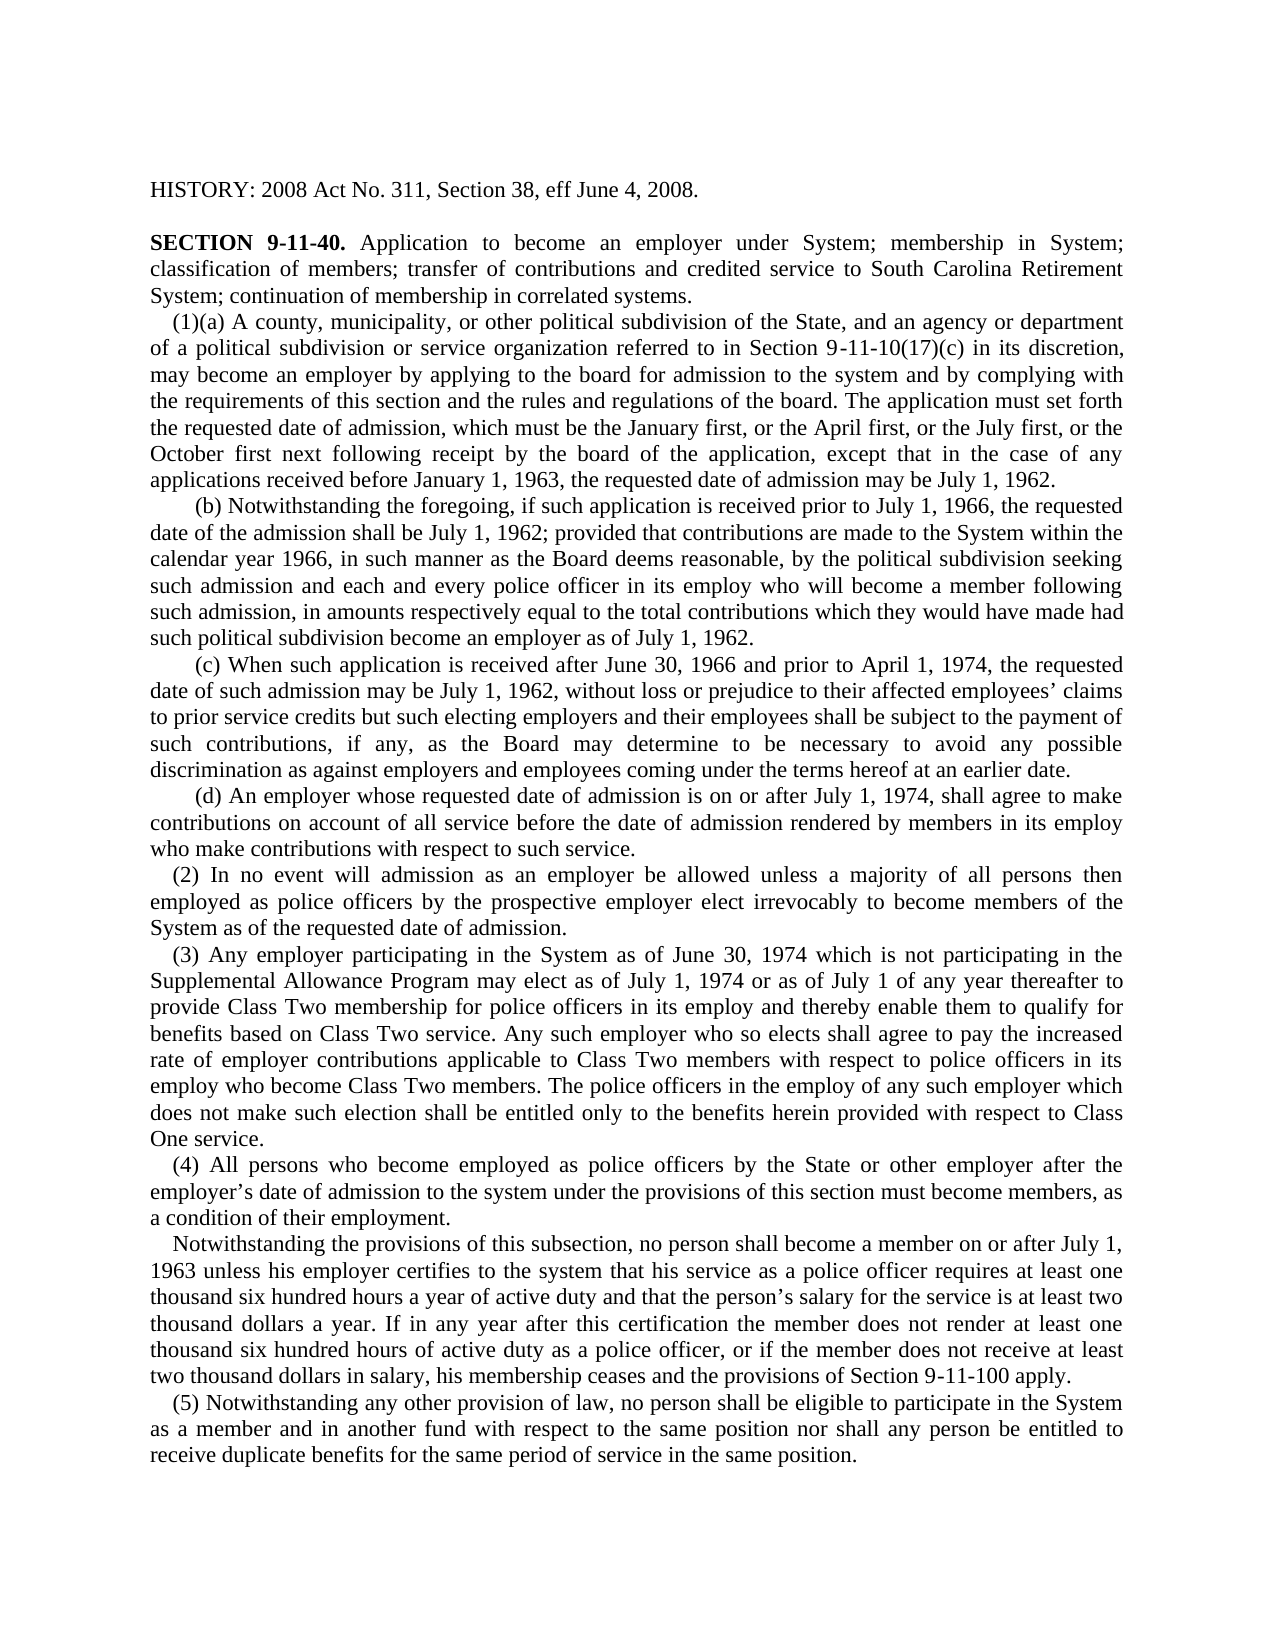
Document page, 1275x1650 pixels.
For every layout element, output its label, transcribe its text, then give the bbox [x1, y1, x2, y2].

text (2) In no event will admission as an employer be allowed unless a majority of all persons then employed as police officers by the prospective employer elect irrevocably to become members of the System as of the requested date of admission. [150, 862, 1125, 941]
text HISTORY: 2008 Act No. 311, Section 38, eff June 4, 2008. [150, 176, 1125, 203]
text (1)(a) A county, municipality, or other political subdivision of the State, and an agency or department of a political subdivision or service organization referred to in Section 9-11-10(17)(c) in its discretion, may become an employer by applying to the board for admission to the system and by complying with the requirements of this section and the rules and regulations of the board. The application must set forth the requested date of admission, which must be the January first, or the April first, or the July first, or the October first next following receipt by the board of the application, except that in the case of any applications received before January 1, 1963, the requested date of admission may be July 1, 1962. [150, 308, 1125, 493]
text SECTION 9-11-40. Application to become an employer under System; membership in System; classification of members; transfer of contributions and credited service to South Carolina Retirement System; continuation of membership in correlated systems. [150, 229, 1125, 308]
text (4) All persons who become employed as police officers by the State or other employer after the employer’s date of admission to the system under the provisions of this section must become members, as a condition of their employment. [150, 1151, 1125, 1231]
text (d) An employer whose requested date of admission is on or after July 1, 1974, shall agree to make contributions on account of all service before the date of admission rendered by members in its employ who make contributions with respect to such service. [150, 782, 1125, 862]
text (5) Notwithstanding any other provision of law, no person shall be eligible to participate in the System as a member and in another fund with respect to the same position nor shall any person be entitled to receive duplicate benefits for the same period of service in the same position. [150, 1389, 1125, 1468]
text (3) Any employer participating in the System as of June 30, 1974 which is not participating in the Supplemental Allowance Program may elect as of July 1, 1974 or as of July 1 of any year thereafter to provide Class Two membership for police officers in its employ and thereby enable them to qualify for benefits based on Class Two service. Any such employer who so elects shall agree to pay the increased rate of employer contributions applicable to Class Two members with respect to police officers in its employ who become Class Two members. The police officers in the employ of any such employer which does not make such election shall be entitled only to the benefits herein provided with respect to Class One service. [150, 941, 1125, 1151]
text (b) Notwithstanding the foregoing, if such application is received prior to July 1, 1966, the requested date of the admission shall be July 1, 1962; provided that contributions are made to the System within the calendar year 1966, in such manner as the Board deems reasonable, by the political subdivision seeking such admission and each and every police officer in its employ who will become a member following such admission, in amounts respectively equal to the total contributions which they would have made had such political subdivision become an employer as of July 1, 1962. [150, 493, 1125, 651]
text Notwithstanding the provisions of this subsection, no person shall become a member on or after July 1, 1963 unless his employer certifies to the system that his service as a police officer requires at least one thousand six hundred hours a year of active duty and that the person’s salary for the service is at least two thousand dollars a year. If in any year after this certification the member does not render at least one thousand six hundred hours of active duty as a police officer, or if the member does not receive at least two thousand dollars in salary, his membership ceases and the provisions of Section 9-11-100 apply. [150, 1231, 1125, 1389]
text (c) When such application is received after June 30, 1966 and prior to April 1, 1974, the requested date of such admission may be July 1, 1962, without loss or prejudice to their affected employees’ claims to prior service credits but such electing employers and their employees shall be subject to the payment of such contributions, if any, as the Board may determine to be necessary to avoid any possible discrimination as against employers and employees coming under the terms hereof at an earlier date. [150, 651, 1125, 782]
